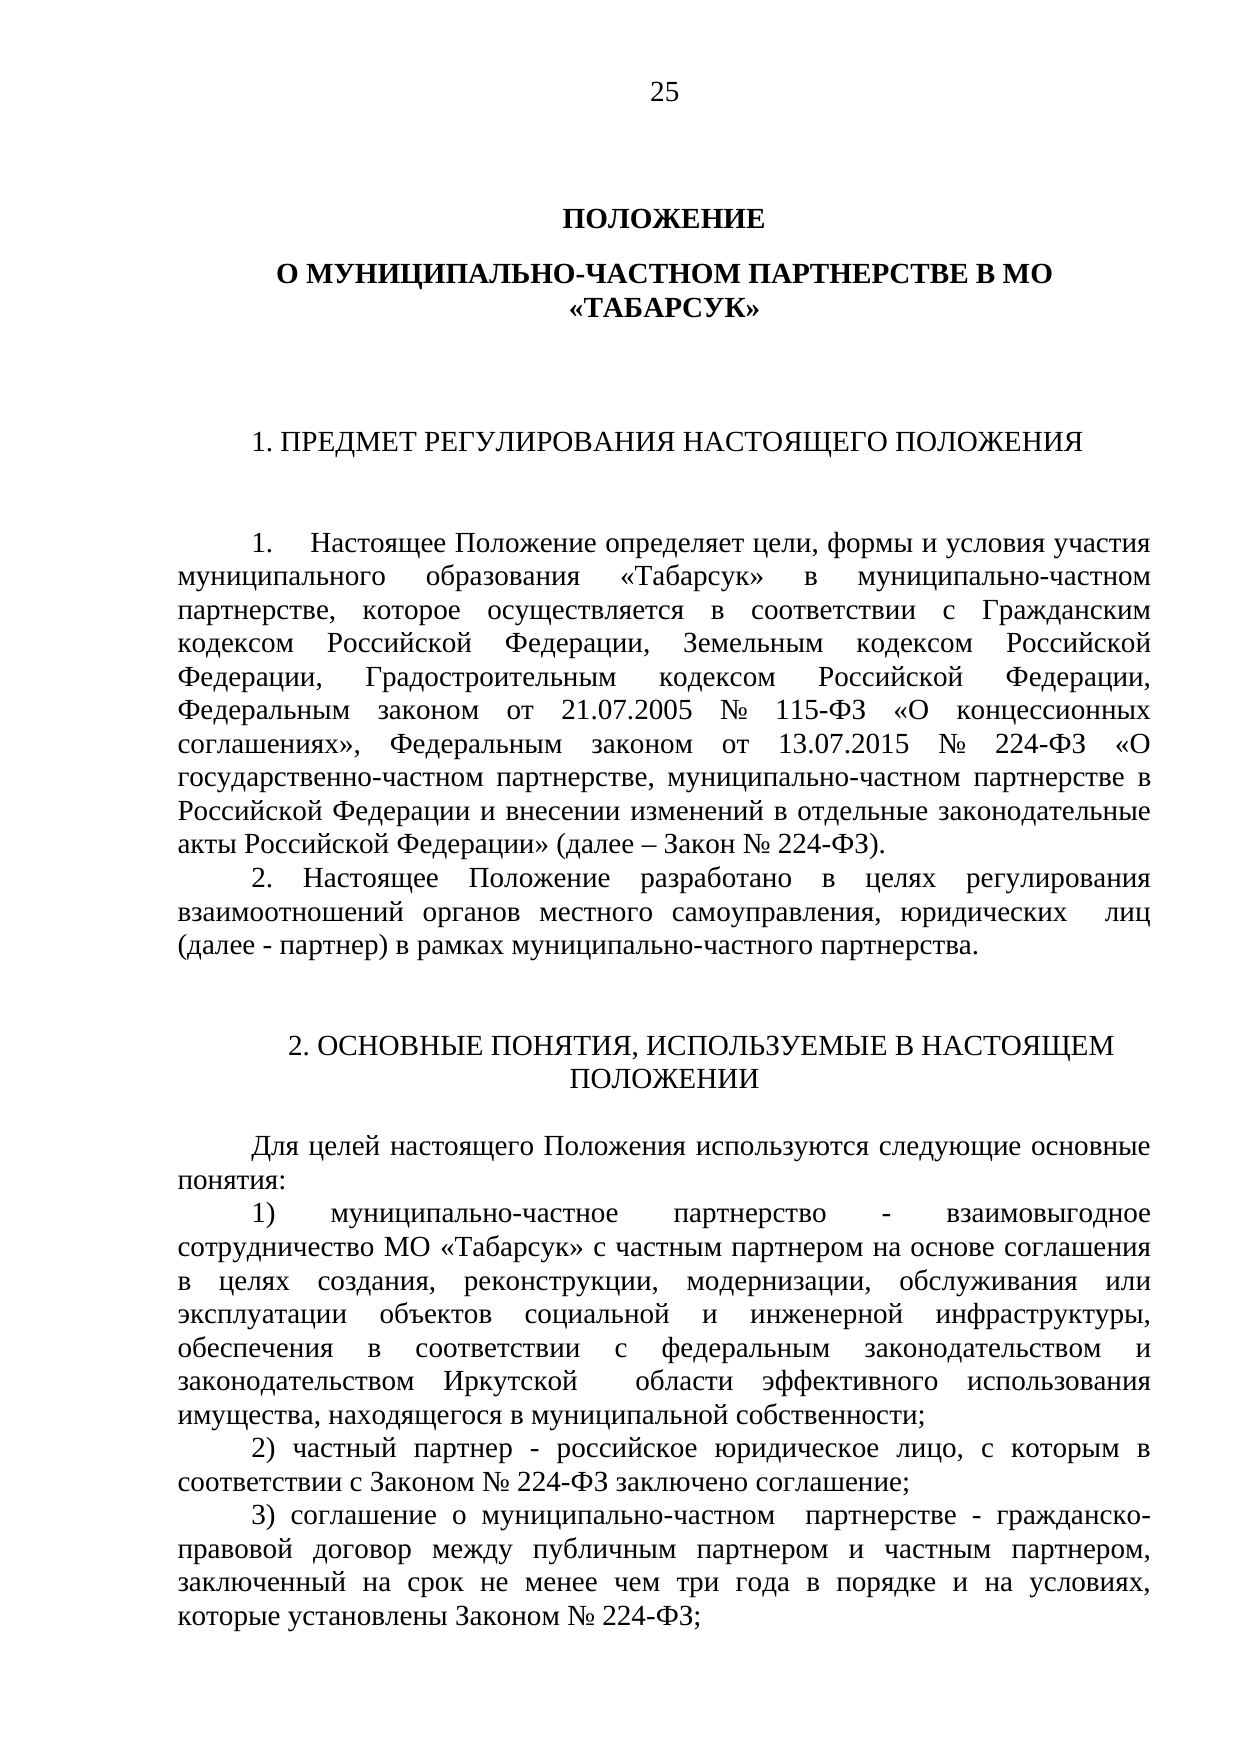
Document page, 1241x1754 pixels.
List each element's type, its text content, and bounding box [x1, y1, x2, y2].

text 1. ПРЕДМЕТ РЕГУЛИРОВАНИЯ НАСТОЯЩЕГО ПОЛОЖЕНИЯ [177, 424, 1152, 458]
list Настоящее Положение определяет цели, формы и условия участия муниципального образования «Табарсук» в муниципально-частном партнерстве, которое осуществляется в соответствии с Гражданским кодексом Российской Федерации, Земельным кодексом Российской Федерации, Градостроительным кодексом Российской Федерации, Федеральным законом от 21.07.2005 № 115-ФЗ «О концессионных соглашениях», Федеральным законом от 13.07.2015 № 224-ФЗ «О государственно-частном партнерстве, муниципально-частном партнерстве в Российской Федерации и внесении изменений в отдельные законодательные акты Российской Федерации» (далее – Закон № 224-ФЗ). [177, 525, 1152, 860]
text ПОЛОЖЕНИЕ [177, 203, 1150, 236]
text 3) соглашение о муниципально-частном партнерстве - гражданско-правовой договор между публичным партнером и частным партнером, заключенный на срок не менее чем три года в порядке и на условиях, которые установлены Законом № 224-ФЗ; [177, 1497, 1152, 1632]
text О МУНИЦИПАЛЬНО-ЧАСТНОМ ПАРТНЕРСТВЕ В МО «ТАБАРСУК» [177, 256, 1152, 323]
text 2) частный партнер - российское юридическое лицо, с которым в соответствии с Законом № 224-ФЗ заключено соглашение; [177, 1430, 1152, 1497]
text 2. ОСНОВНЫЕ ПОНЯТИЯ, ИСПОЛЬЗУЕМЫЕ В НАСТОЯЩЕМ ПОЛОЖЕНИИ [177, 1028, 1152, 1095]
text Для целей настоящего Положения используются следующие основные понятия: [177, 1128, 1152, 1196]
text 2. Настоящее Положение разработано в целях регулирования взаимоотношений органов местного самоуправления, юридических лиц (далее - партнер) в рамках муниципально-частного партнерства. [177, 860, 1152, 961]
text 1) муниципально-частное партнерство - взаимовыгодное сотрудничество МО «Табарсук» с частным партнером на основе соглашения в целях создания, реконструкции, модернизации, обслуживания или эксплуатации объектов социальной и инженерной инфраструктуры, обеспечения в соответствии с федеральным законодательством и законодательством Иркутской области эффективного использования имущества, находящегося в муниципальной собственности; [177, 1196, 1152, 1430]
